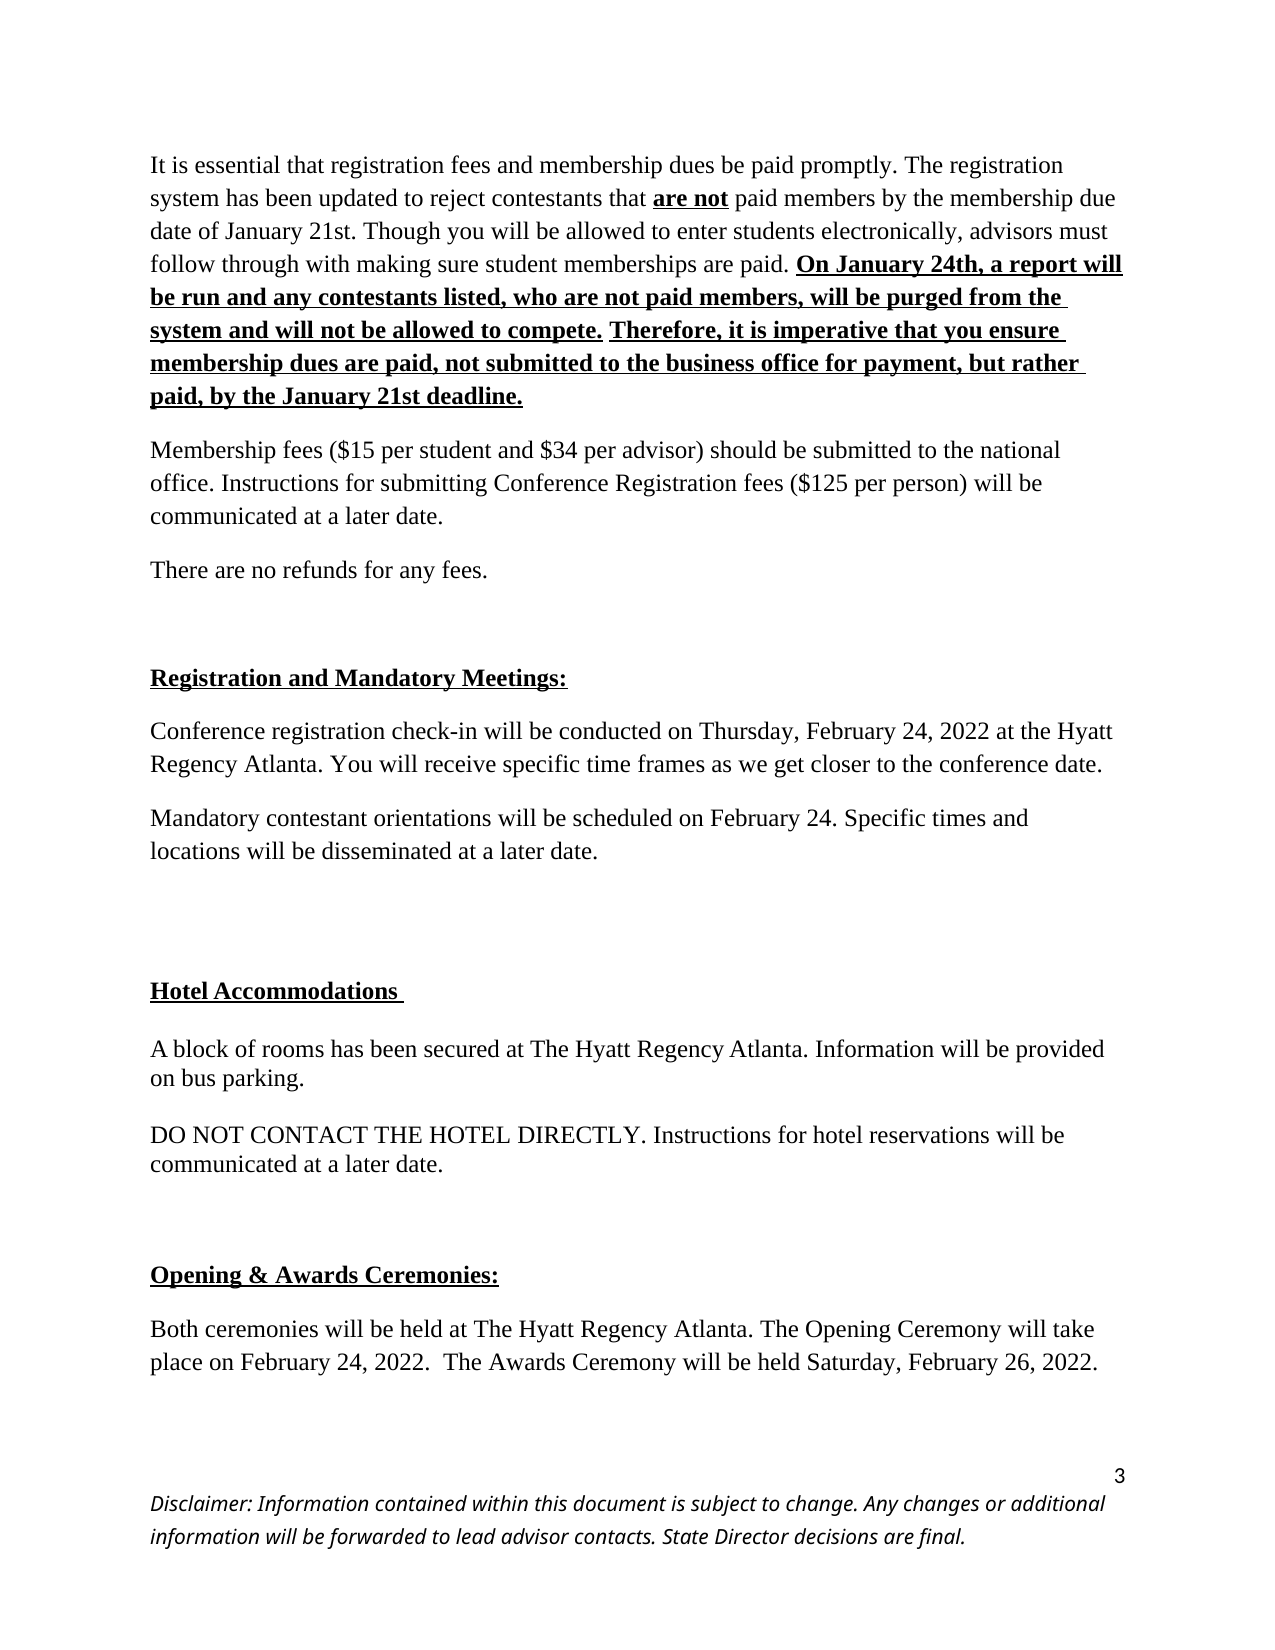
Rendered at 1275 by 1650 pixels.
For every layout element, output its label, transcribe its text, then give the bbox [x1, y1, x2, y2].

text There are no refunds for any fees. [150, 555, 1125, 584]
text Opening & Awards Ceremonies: [150, 1260, 1125, 1289]
text Mandatory contestant orientations will be scheduled on February 24. Specific times and locations will be disseminated at a later date. [150, 803, 1125, 865]
text Both ceremonies will be held at The Hyatt Regency Atlanta. The Opening Ceremony will take place on February 24, 2022. The Awards Ceremony will be held Saturday, February 26, 2022. [150, 1314, 1125, 1376]
subtitle A block of rooms has been secured at The Hyatt Regency Atlanta. Information will be provided on bus parking. [150, 1034, 1125, 1091]
text Conference registration check-in will be conducted on Thursday, February 24, 2022 at the Hyatt Regency Atlanta. You will receive specific time frames as we get closer to the conference date. [150, 716, 1125, 778]
subtitle Hotel Accommodations [150, 976, 1125, 1005]
text Membership fees ($15 per student and $34 per advisor) should be submitted to the national office. Instructions for submitting Conference Registration fees ($125 per person) will be communicated at a later date. [150, 435, 1125, 530]
subtitle DO NOT CONTACT THE HOTEL DIRECTLY. Instructions for hotel reservations will be communicated at a later date. [150, 1120, 1125, 1178]
text Registration and Mandatory Meetings: [150, 663, 1125, 691]
text It is essential that registration fees and membership dues be paid promptly. The registration system has been updated to reject contestants that are not paid members by the membership due date of January 21st. Though you will be allowed to enter students electronically, advisors must follow through with making sure student memberships are paid. On January 24th, a report will be run and any contestants listed, who are not paid members, will be purged from the system and will not be allowed to compete. Therefore, it is imperative that you ensure membership dues are paid, not submitted to the business office for payment, but rather paid, by the January 21st deadline. [150, 150, 1125, 410]
